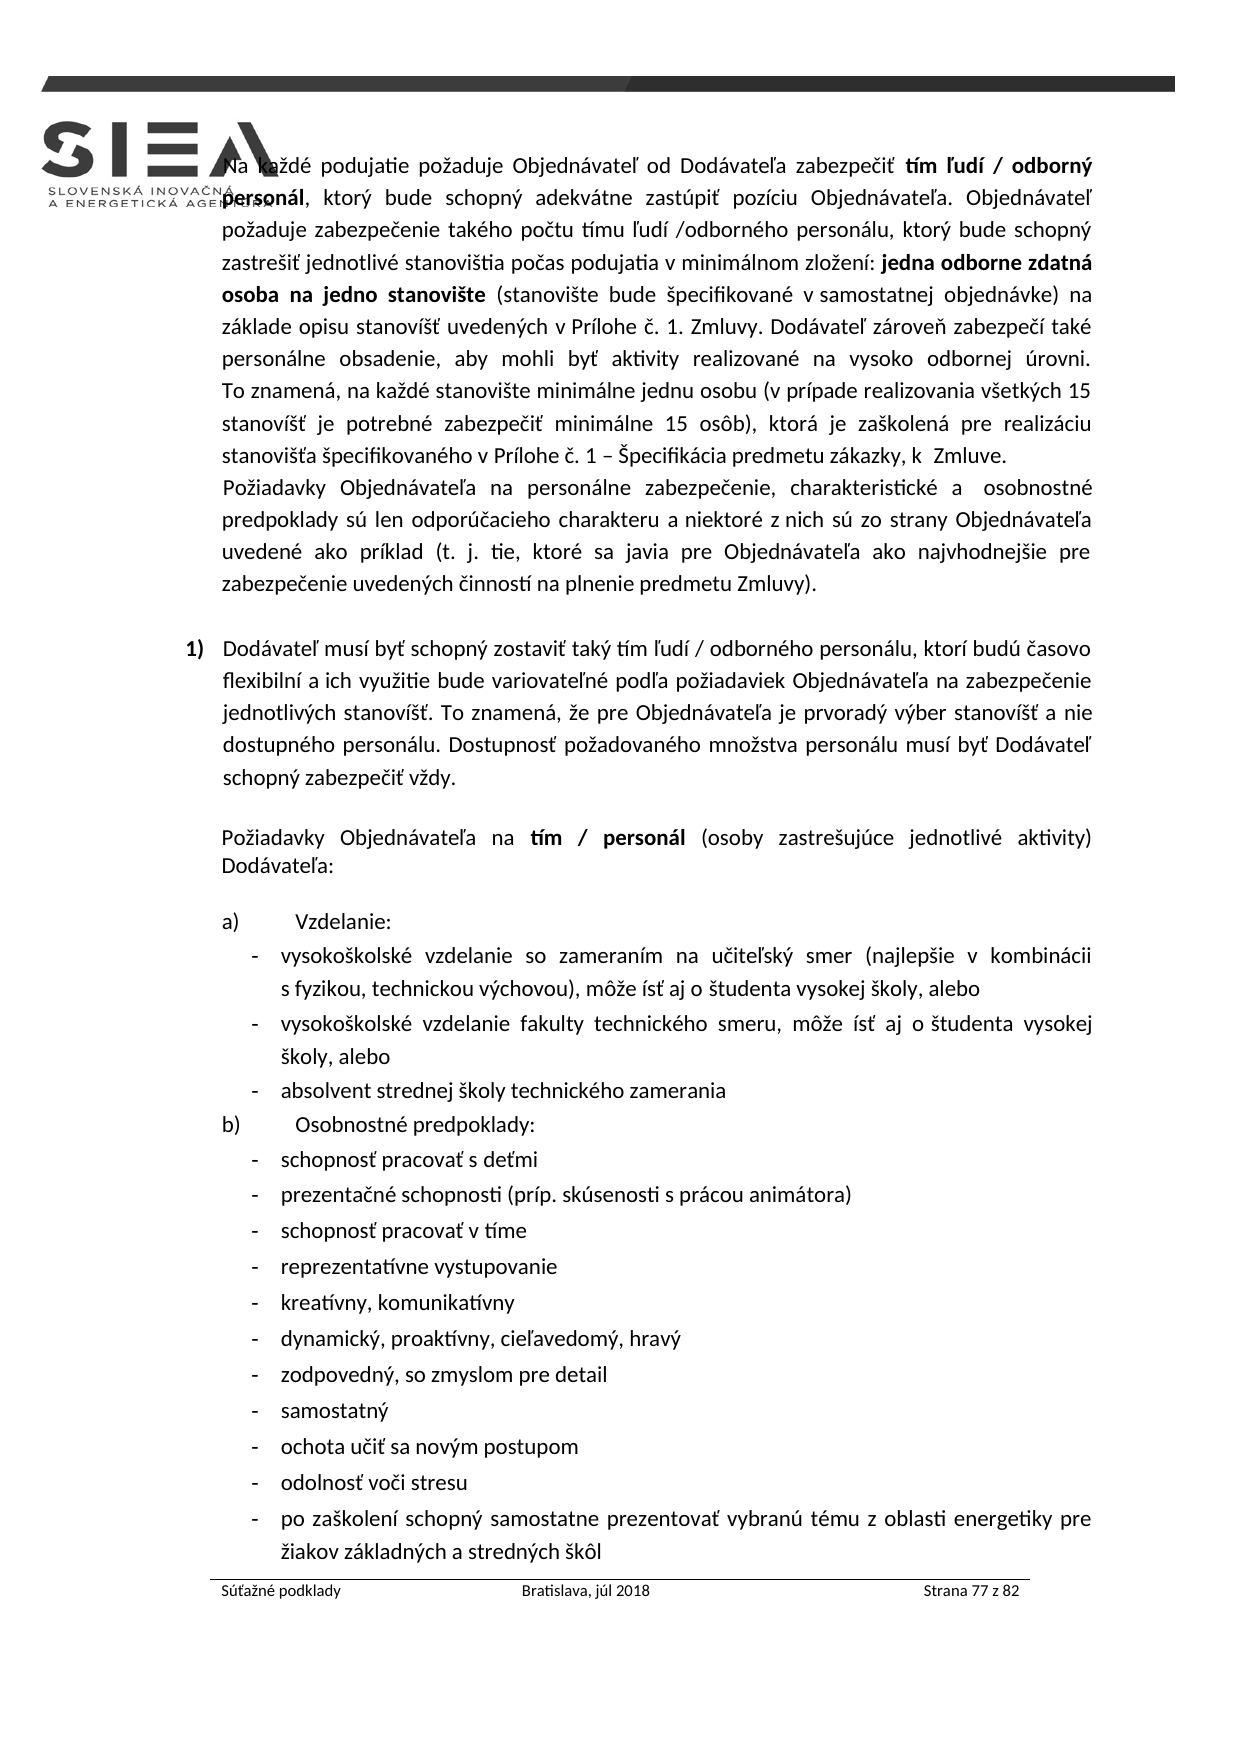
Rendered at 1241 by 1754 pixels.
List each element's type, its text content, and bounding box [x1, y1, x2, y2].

list ochota učiť sa novým postupom [251, 1430, 1093, 1461]
list Osobnostné predpoklady: [222, 1110, 1093, 1138]
list reprezentatívne vystupovanie [251, 1250, 1093, 1282]
list vysokoškolské vzdelanie so zameraním na učiteľský smer (najlepšie v kombinácii s fyzikou, technickou výchovou), môže ísť aj o študenta vysokej školy, alebo [251, 939, 1093, 1003]
list dynamický, proaktívny, cieľavedomý, hravý [251, 1322, 1093, 1353]
list kreatívny, komunikatívny [251, 1286, 1093, 1317]
list odolnosť voči stresu [251, 1466, 1093, 1497]
list Dodávateľ musí byť schopný zostaviť taký tím ľudí / odborného personálu, ktorí budú časovo flexibilní a ich využitie bude variovateľné podľa požiadaviek Objednávateľa na zabezpečenie jednotlivých stanovíšť. To znamená, že pre Objednávateľa je prvoradý výber stanovíšť a nie dostupného personálu. Dostupnosť požadovaného množstva personálu musí byť Dodávateľ schopný zabezpečiť vždy. [185, 634, 1093, 791]
list schopnosť pracovať v tíme [251, 1214, 1093, 1246]
list Požiadavky Objednávateľa na personálne zabezpečenie, charakteristické a osobnostné predpoklady sú len odporúčacieho charakteru a niektoré z nich sú zo strany Objednávateľa uvedené ako príklad (t. j. tie, ktoré sa javia pre Objednávateľa ako najvhodnejšie pre zabezpečenie uvedených činností na plnenie predmetu Zmluvy). [222, 473, 1093, 598]
list samostatný [251, 1394, 1093, 1425]
list Vzdelanie: [192, 907, 1093, 935]
text Požiadavky Objednávateľa na tím / personál (osoby zastrešujúce jednotlivé aktivity) Dodávateľa: [221, 823, 1093, 879]
list zodpovedný, so zmyslom pre detail [251, 1358, 1093, 1389]
list absolvent strednej školy technického zamerania [251, 1074, 1093, 1106]
list vysokoškolské vzdelanie fakulty technického smeru, môže ísť aj o študenta vysokej školy, alebo [251, 1007, 1093, 1070]
list po zaškolení schopný samostatne prezentovať vybranú tému z oblasti energetiky pre žiakov základných a stredných škôl [251, 1502, 1093, 1565]
list Na každé podujatie požaduje Objednávateľ od Dodávateľa zabezpečiť tím ľudí / odborný personál, ktorý bude schopný adekvátne zastúpiť pozíciu Objednávateľa. Objednávateľ požaduje zabezpečenie takého počtu tímu ľudí /odborného personálu, ktorý bude schopný zastrešiť jednotlivé stanovištia počas podujatia v minimálnom zložení: jedna odborne zdatná osoba na jedno stanovište (stanovište bude špecifikované v samostatnej objednávke) na základe opisu stanovíšť uvedených v Prílohe č. 1. Zmluvy. Dodávateľ zároveň zabezpečí také personálne obsadenie, aby mohli byť aktivity realizované na vysoko odbornej úrovni. To znamená, na každé stanovište minimálne jednu osobu (v prípade realizovania všetkých 15 stanovíšť je potrebné zabezpečiť minimálne 15 osôb), ktorá je zaškolená pre realizáciu stanovišťa špecifikovaného v Prílohe č. 1 – Špecifikácia predmetu zákazky, k Zmluve. [222, 151, 1093, 469]
list prezentačné schopnosti (príp. skúsenosti s prácou animátora) [251, 1178, 1093, 1210]
list schopnosť pracovať s deťmi [251, 1142, 1093, 1174]
